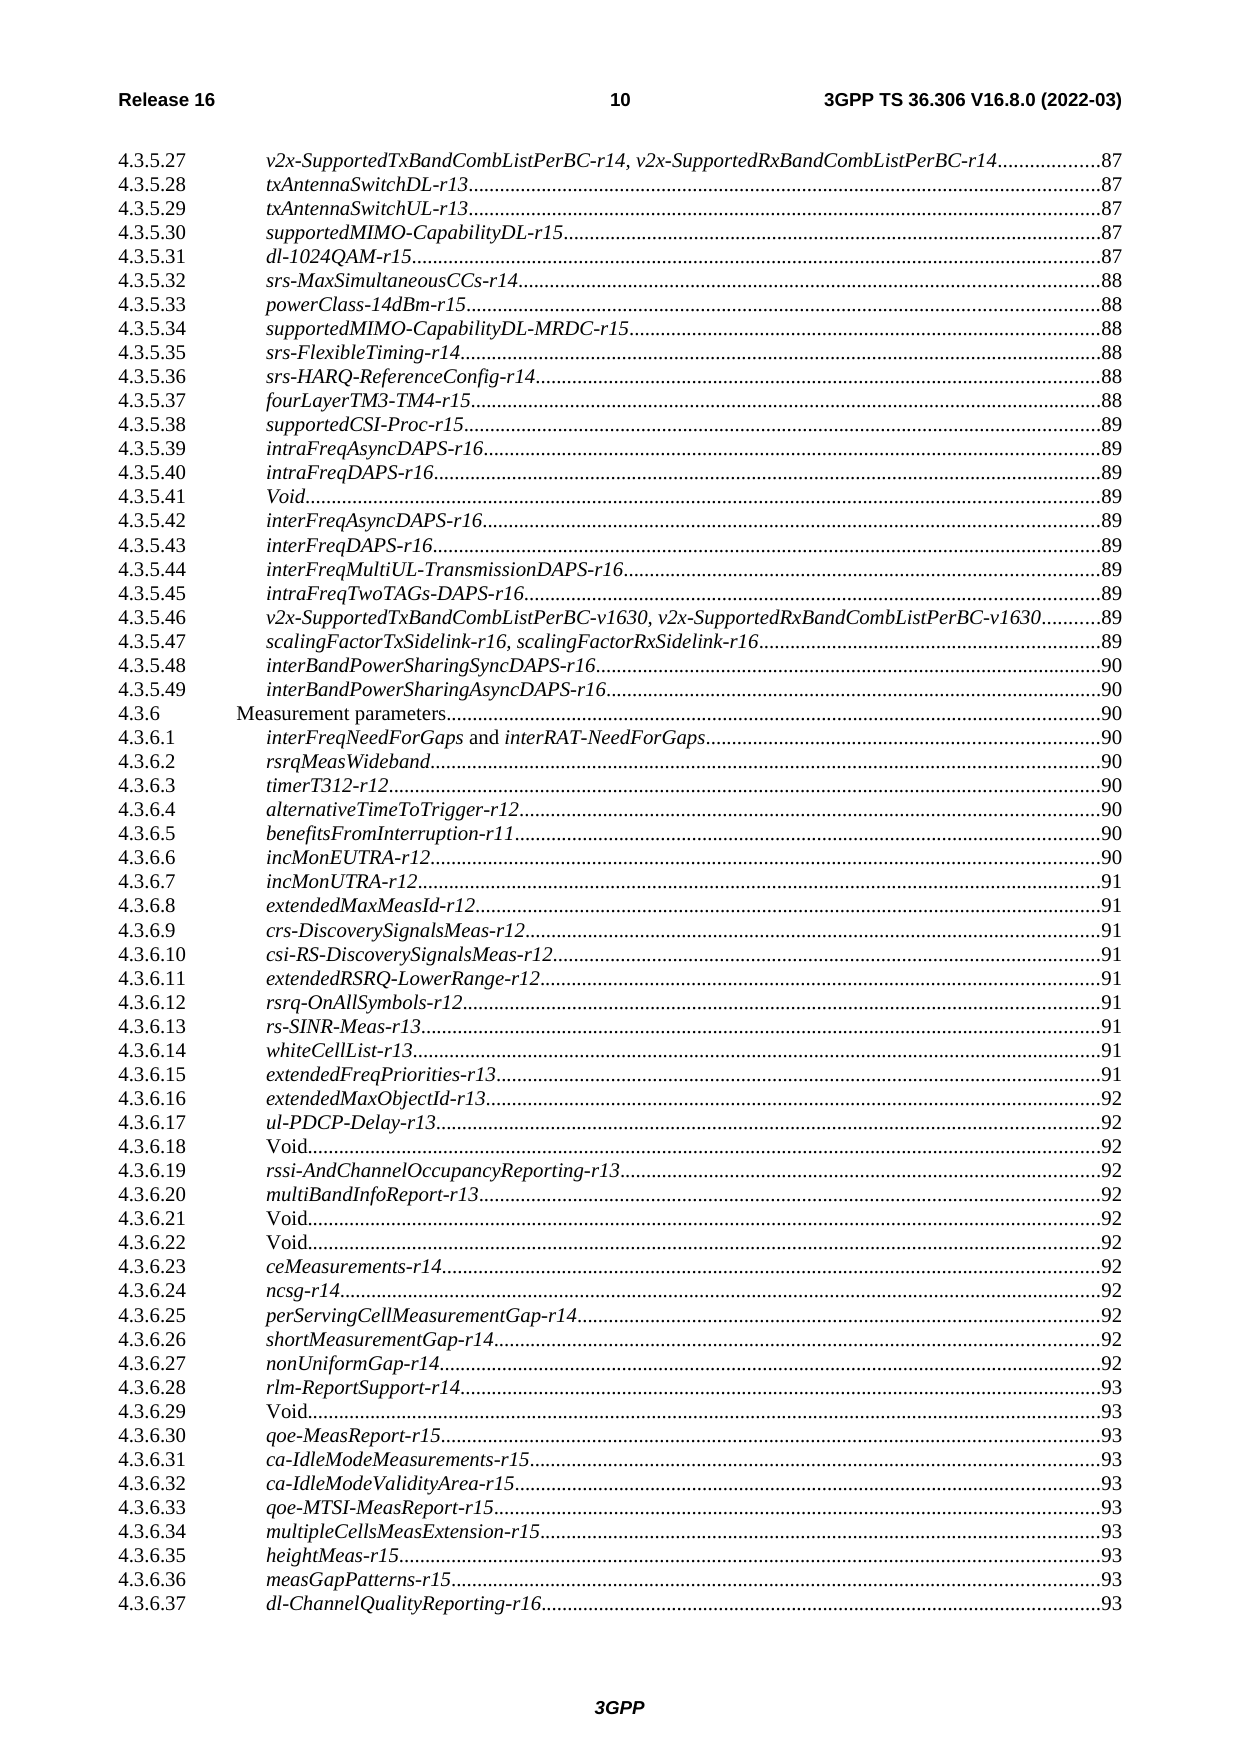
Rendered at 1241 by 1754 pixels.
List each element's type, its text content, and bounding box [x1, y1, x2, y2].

text 4.3.5.45 intraFreqTwoTAGs-DAPS-r16 89 [118, 581, 1122, 605]
text 4.3.6.18 Void 92 [118, 1134, 1122, 1158]
text 4.3.6.13 rs-SINR-Meas-r13 91 [118, 1014, 1122, 1038]
text 4.3.6.33 qoe-MTSI-MeasReport-r15 93 [118, 1495, 1122, 1519]
text 4.3.5.38 supportedCSI-Proc-r15 89 [118, 412, 1122, 436]
text 4.3.6.2 rsrqMeasWideband 90 [118, 749, 1122, 773]
text 4.3.6 Measurement parameters 90 [118, 701, 1122, 725]
text 4.3.6.10 csi-RS-DiscoverySignalsMeas-r12 91 [118, 942, 1122, 966]
text 4.3.6.30 qoe-MeasReport-r15 93 [118, 1423, 1122, 1447]
text 4.3.5.28 txAntennaSwitchDL-r13 87 [118, 172, 1122, 196]
text 4.3.6.11 extendedRSRQ-LowerRange-r12 91 [118, 966, 1122, 990]
text 4.3.6.37 dl-ChannelQualityReporting-r16 93 [118, 1591, 1122, 1615]
text 4.3.6.25 perServingCellMeasurementGap-r14 92 [118, 1302, 1122, 1327]
text 4.3.6.6 incMonEUTRA-r12 90 [118, 845, 1122, 869]
text 4.3.6.14 whiteCellList-r13 91 [118, 1038, 1122, 1062]
text 4.3.5.39 intraFreqAsyncDAPS-r16 89 [118, 436, 1122, 460]
text 4.3.6.32 ca-IdleModeValidityArea-r15 93 [118, 1471, 1122, 1495]
text 4.3.6.24 ncsg-r14 92 [118, 1278, 1122, 1302]
text 4.3.5.27 v2x-SupportedTxBandCombListPerBC-r14, v2x-SupportedRxBandCombListPerBC-r14 87 [118, 147, 1122, 172]
text 4.3.6.12 rsrq-OnAllSymbols-r12 91 [118, 990, 1122, 1014]
text 4.3.5.41 Void 89 [118, 484, 1122, 508]
text 4.3.5.47 scalingFactorTxSidelink-r16, scalingFactorRxSidelink-r16 89 [118, 629, 1122, 653]
text 4.3.6.19 rssi-AndChannelOccupancyReporting-r13 92 [118, 1158, 1122, 1182]
text 4.3.6.16 extendedMaxObjectId-r13 92 [118, 1086, 1122, 1110]
text 4.3.5.48 interBandPowerSharingSyncDAPS-r16 90 [118, 653, 1122, 677]
text 4.3.6.31 ca-IdleModeMeasurements-r15 93 [118, 1447, 1122, 1471]
text 4.3.6.17 ul-PDCP-Delay-r13 92 [118, 1110, 1122, 1134]
text 4.3.6.36 measGapPatterns-r15 93 [118, 1567, 1122, 1591]
text 4.3.6.15 extendedFreqPriorities-r13 91 [118, 1062, 1122, 1086]
text 4.3.6.4 alternativeTimeToTrigger-r12 90 [118, 797, 1122, 821]
text 4.3.5.43 interFreqDAPS-r16 89 [118, 532, 1122, 557]
text 4.3.6.8 extendedMaxMeasId-r12 91 [118, 893, 1122, 917]
text 4.3.5.42 interFreqAsyncDAPS-r16 89 [118, 508, 1122, 532]
text 4.3.6.29 Void 93 [118, 1399, 1122, 1423]
text 4.3.5.46 v2x-SupportedTxBandCombListPerBC-v1630, v2x-SupportedRxBandCombListPerBC-v1630 89 [118, 605, 1122, 629]
text 4.3.5.30 supportedMIMO-CapabilityDL-r15 87 [118, 220, 1122, 244]
text 4.3.5.32 srs-MaxSimultaneousCCs-r14 88 [118, 268, 1122, 292]
text 4.3.5.40 intraFreqDAPS-r16 89 [118, 460, 1122, 484]
text 4.3.6.21 Void 92 [118, 1206, 1122, 1230]
text 4.3.5.35 srs-FlexibleTiming-r14 88 [118, 340, 1122, 364]
text 4.3.5.33 powerClass-14dBm-r15 88 [118, 292, 1122, 316]
text 4.3.5.31 dl-1024QAM-r15 87 [118, 244, 1122, 268]
text 4.3.6.26 shortMeasurementGap-r14 92 [118, 1327, 1122, 1351]
text 4.3.6.34 multipleCellsMeasExtension-r15 93 [118, 1519, 1122, 1543]
text 4.3.6.23 ceMeasurements-r14 92 [118, 1254, 1122, 1278]
text 4.3.6.3 timerT312-r12 90 [118, 773, 1122, 797]
text 4.3.6.27 nonUniformGap-r14 92 [118, 1351, 1122, 1375]
text 4.3.5.37 fourLayerTM3-TM4-r15 88 [118, 388, 1122, 412]
text 4.3.6.22 Void 92 [118, 1230, 1122, 1254]
text 4.3.6.7 incMonUTRA-r12 91 [118, 869, 1122, 893]
text 4.3.6.35 heightMeas-r15 93 [118, 1543, 1122, 1567]
text 4.3.5.34 supportedMIMO-CapabilityDL-MRDC-r15 88 [118, 316, 1122, 340]
text 4.3.6.28 rlm-ReportSupport-r14 93 [118, 1375, 1122, 1399]
text 4.3.5.29 txAntennaSwitchUL-r13 87 [118, 196, 1122, 220]
text 4.3.6.9 crs-DiscoverySignalsMeas-r12 91 [118, 917, 1122, 942]
text 4.3.6.5 benefitsFromInterruption-r11 90 [118, 821, 1122, 845]
text 4.3.6.20 multiBandInfoReport-r13 92 [118, 1182, 1122, 1206]
text 4.3.6.1 interFreqNeedForGaps and interRAT-NeedForGaps 90 [118, 725, 1122, 749]
text 4.3.5.49 interBandPowerSharingAsyncDAPS-r16 90 [118, 677, 1122, 701]
text 4.3.5.44 interFreqMultiUL-TransmissionDAPS-r16 89 [118, 557, 1122, 581]
text 4.3.5.36 srs-HARQ-ReferenceConfig-r14 88 [118, 364, 1122, 388]
